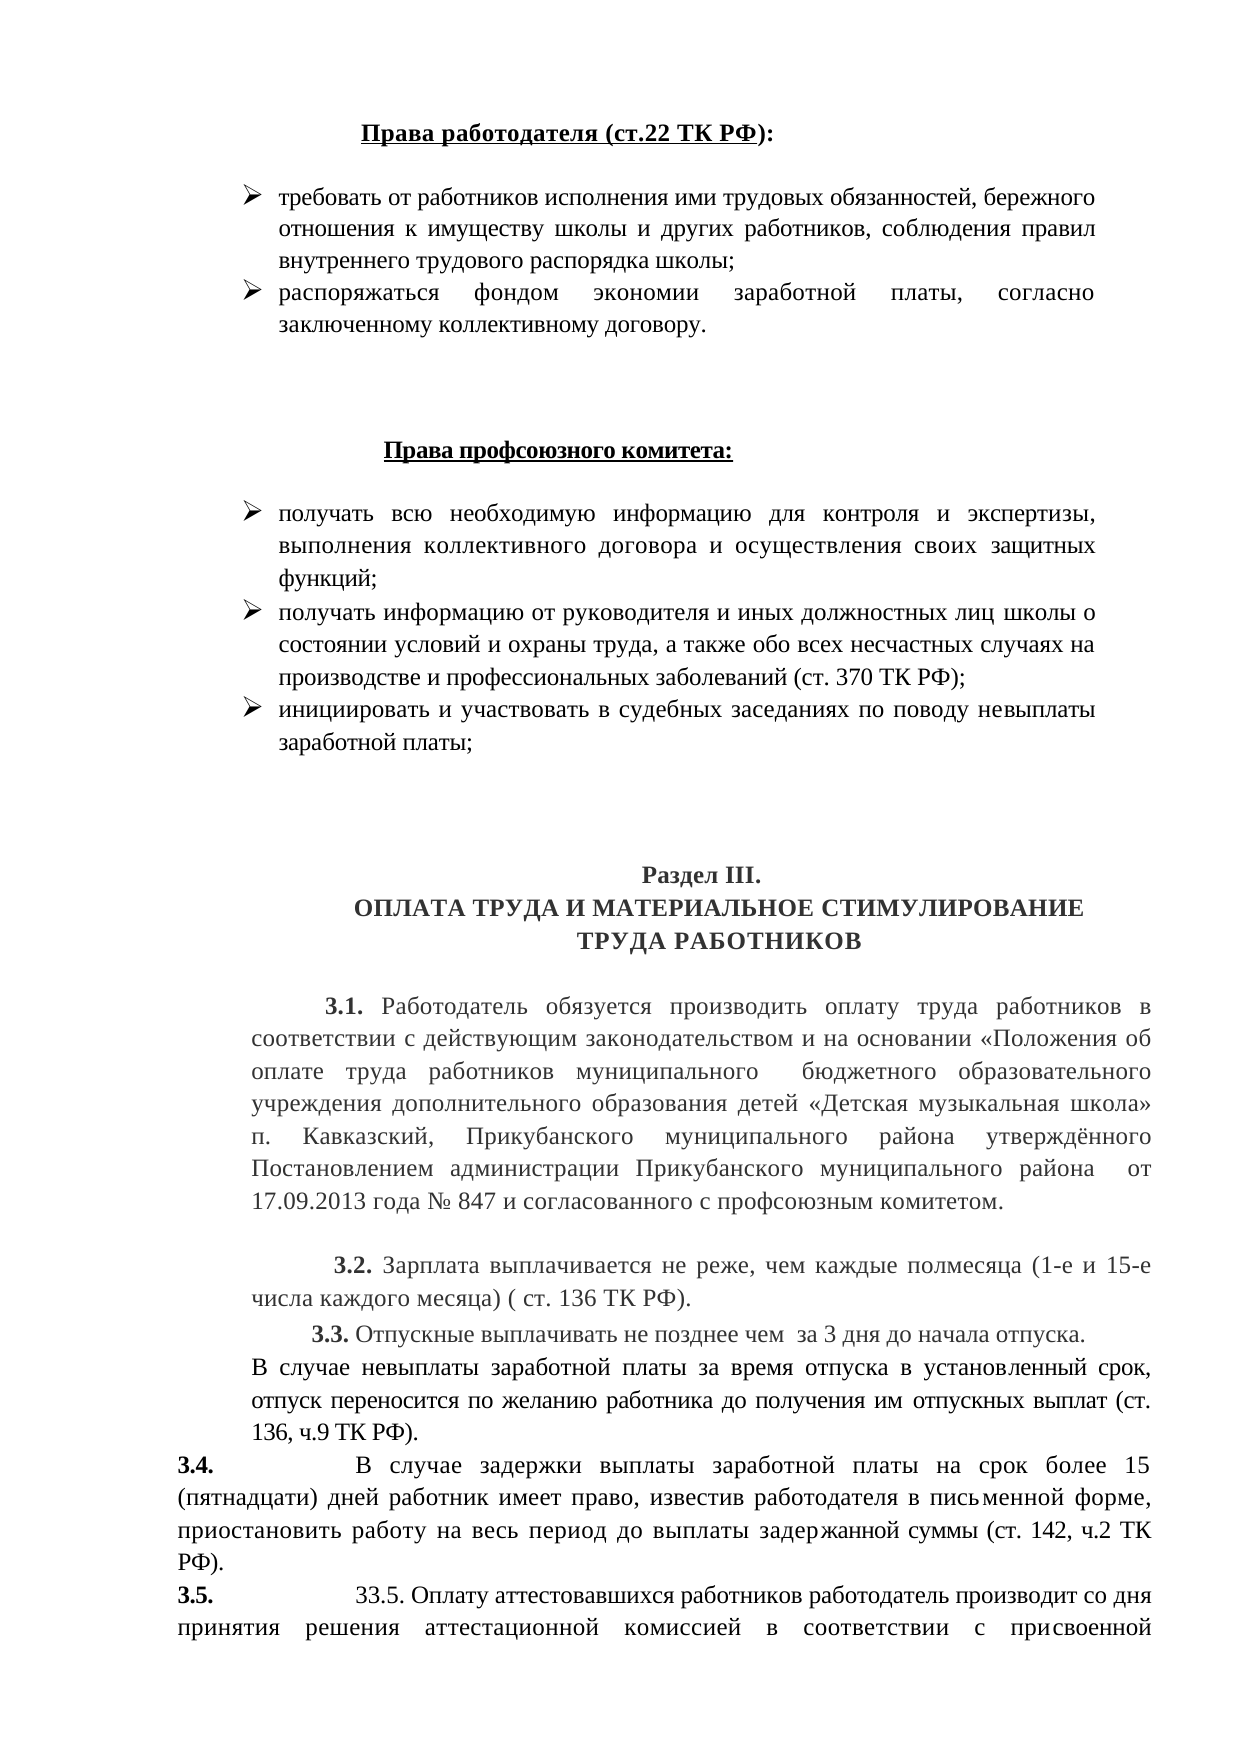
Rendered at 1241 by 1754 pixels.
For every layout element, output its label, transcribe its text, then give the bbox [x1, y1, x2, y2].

list требовать от работников исполнения ими трудовых обязанностей, бережного отношения к имуществу школы и других работников, соблюдения правил внутреннего трудового распорядка школы; [241, 179, 1096, 275]
list распоряжаться фондом экономии заработной платы, согласно заключенному коллективному договору. [241, 275, 1096, 339]
text Раздел III. [251, 857, 1152, 890]
text Права работодателя (ст.22 ТК РФ): [361, 118, 1152, 147]
list получать информацию от руководителя и иных должностных лиц школы о состоянии условий и охраны труда, а также обо всех несчастных случаях на производстве и профессиональных заболеваний (ст. 370 ТК РФ); [241, 594, 1096, 692]
text 3.3. Отпускные выплачивать не позднее чем за 3 дня до начала отпуска. [251, 1313, 1153, 1349]
list инициировать и участвовать в судебных заседаниях по поводу невыплаты заработной платы; [241, 692, 1096, 757]
text ОПЛАТА ТРУДА И МАТЕРИАЛЬНОЕ СТИМУЛИРОВАНИЕ [251, 890, 1152, 923]
text ТРУДА РАБОТНИКОВ [251, 923, 1152, 956]
text Права профсоюзного комитета: [383, 435, 1152, 464]
text 3.1. Работодатель обязуется производить оплату труда работников в соответствии с действующим законодательством и на основании «Положения об оплате труда работников муниципального бюджетного образовательного учреждения дополнительного образования детей «Детская музыкальная школа» п. Кавказский, Прикубанского муниципального района утверждённого Постановлением администрации Прикубанского муниципального района от 17.09.2013 года № 847 и согласованного с профсоюзным комитетом. [251, 988, 1153, 1216]
text В случае невыплаты заработной платы за время отпуска в установленный срок, отпуск переносится по желанию работника до получения им отпускных выплат (ст. 136, ч.9 ТК РФ). [251, 1349, 1151, 1447]
text 3.2. Зарплата выплачивается не реже, чем каждые полмесяца (1-е и 15-е числа каждого месяца) ( ст. 136 ТК РФ). [251, 1248, 1153, 1313]
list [177, 1577, 1152, 1642]
list получать всю необходимую информацию для контроля и экспертизы, выполнения коллективного договора и осуществления своих защитных функций; [241, 496, 1096, 593]
list В случае задержки выплаты заработной платы на срок более 15 (пятнадцати) дней работник имеет право, известив работодателя в письменной форме, приостановить работу на весь период до выплаты задержанной суммы (ст. 142, ч.2 ТК РФ). [177, 1447, 1152, 1577]
